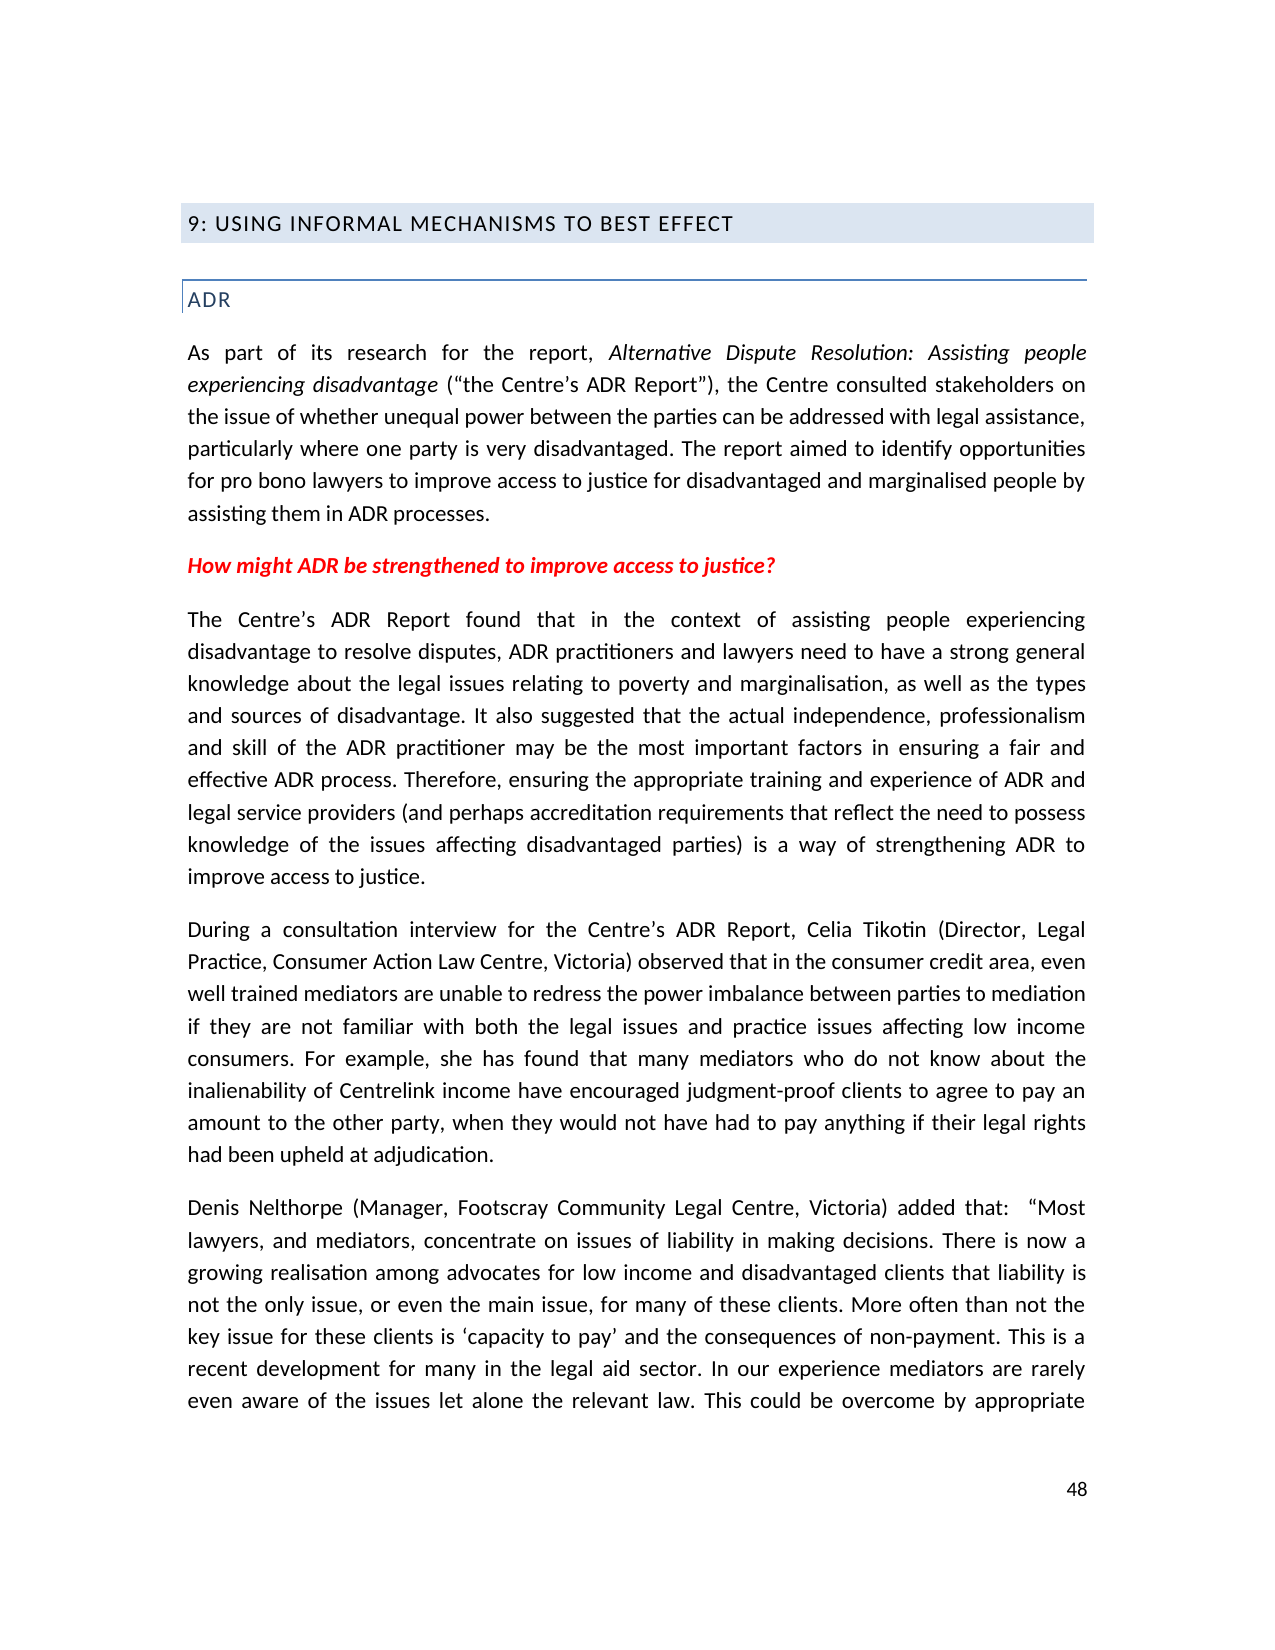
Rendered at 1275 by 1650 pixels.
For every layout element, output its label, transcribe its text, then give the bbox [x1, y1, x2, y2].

subtitle ADR [183, 281, 1087, 313]
text As part of its research for the report, Alternative Dispute Resolution: Assisting people experiencing disadvantage (“the Centre’s ADR Report”), the Centre consulted stakeholders on the issue of whether unequal power between the parties can be addressed with legal assistance, particularly where one party is very disadvantaged. The report aimed to identify opportunities for pro bono lawyers to improve access to justice for disadvantaged and marginalised people by assisting them in ADR processes. [187, 338, 1087, 527]
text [187, 1193, 1087, 1415]
text How might ADR be strengthened to improve access to justice? [187, 552, 1087, 580]
text During a consultation interview for the Centre’s ADR Report, Celia Tikotin (Director, Legal Practice, Consumer Action Law Centre, Victoria) observed that in the consumer credit area, even well trained mediators are unable to redress the power imbalance between parties to mediation if they are not familiar with both the legal issues and practice issues affecting low income consumers. For example, she has found that many mediators who do not know about the inalienability of Centrelink income have encouraged judgment-proof clients to agree to pay an amount to the other party, when they would not have had to pay anything if their legal rights had been upheld at adjudication. [187, 915, 1087, 1168]
text The Centre’s ADR Report found that in the context of assisting people experiencing disadvantage to resolve disputes, ADR practitioners and lawyers need to have a strong general knowledge about the legal issues relating to poverty and marginalisation, as well as the types and sources of disadvantage. It also suggested that the actual independence, professionalism and skill of the ADR practitioner may be the most important factors in ensuring a fair and effective ADR process. Therefore, ensuring the appropriate training and experience of ADR and legal service providers (and perhaps accreditation requirements that reflect the need to possess knowledge of the issues affecting disadvantaged parties) is a way of strengthening ADR to improve access to justice. [187, 605, 1087, 890]
subtitle 9: USING INFORMAL MECHANISMS TO BEST EFFECT [188, 209, 1087, 237]
